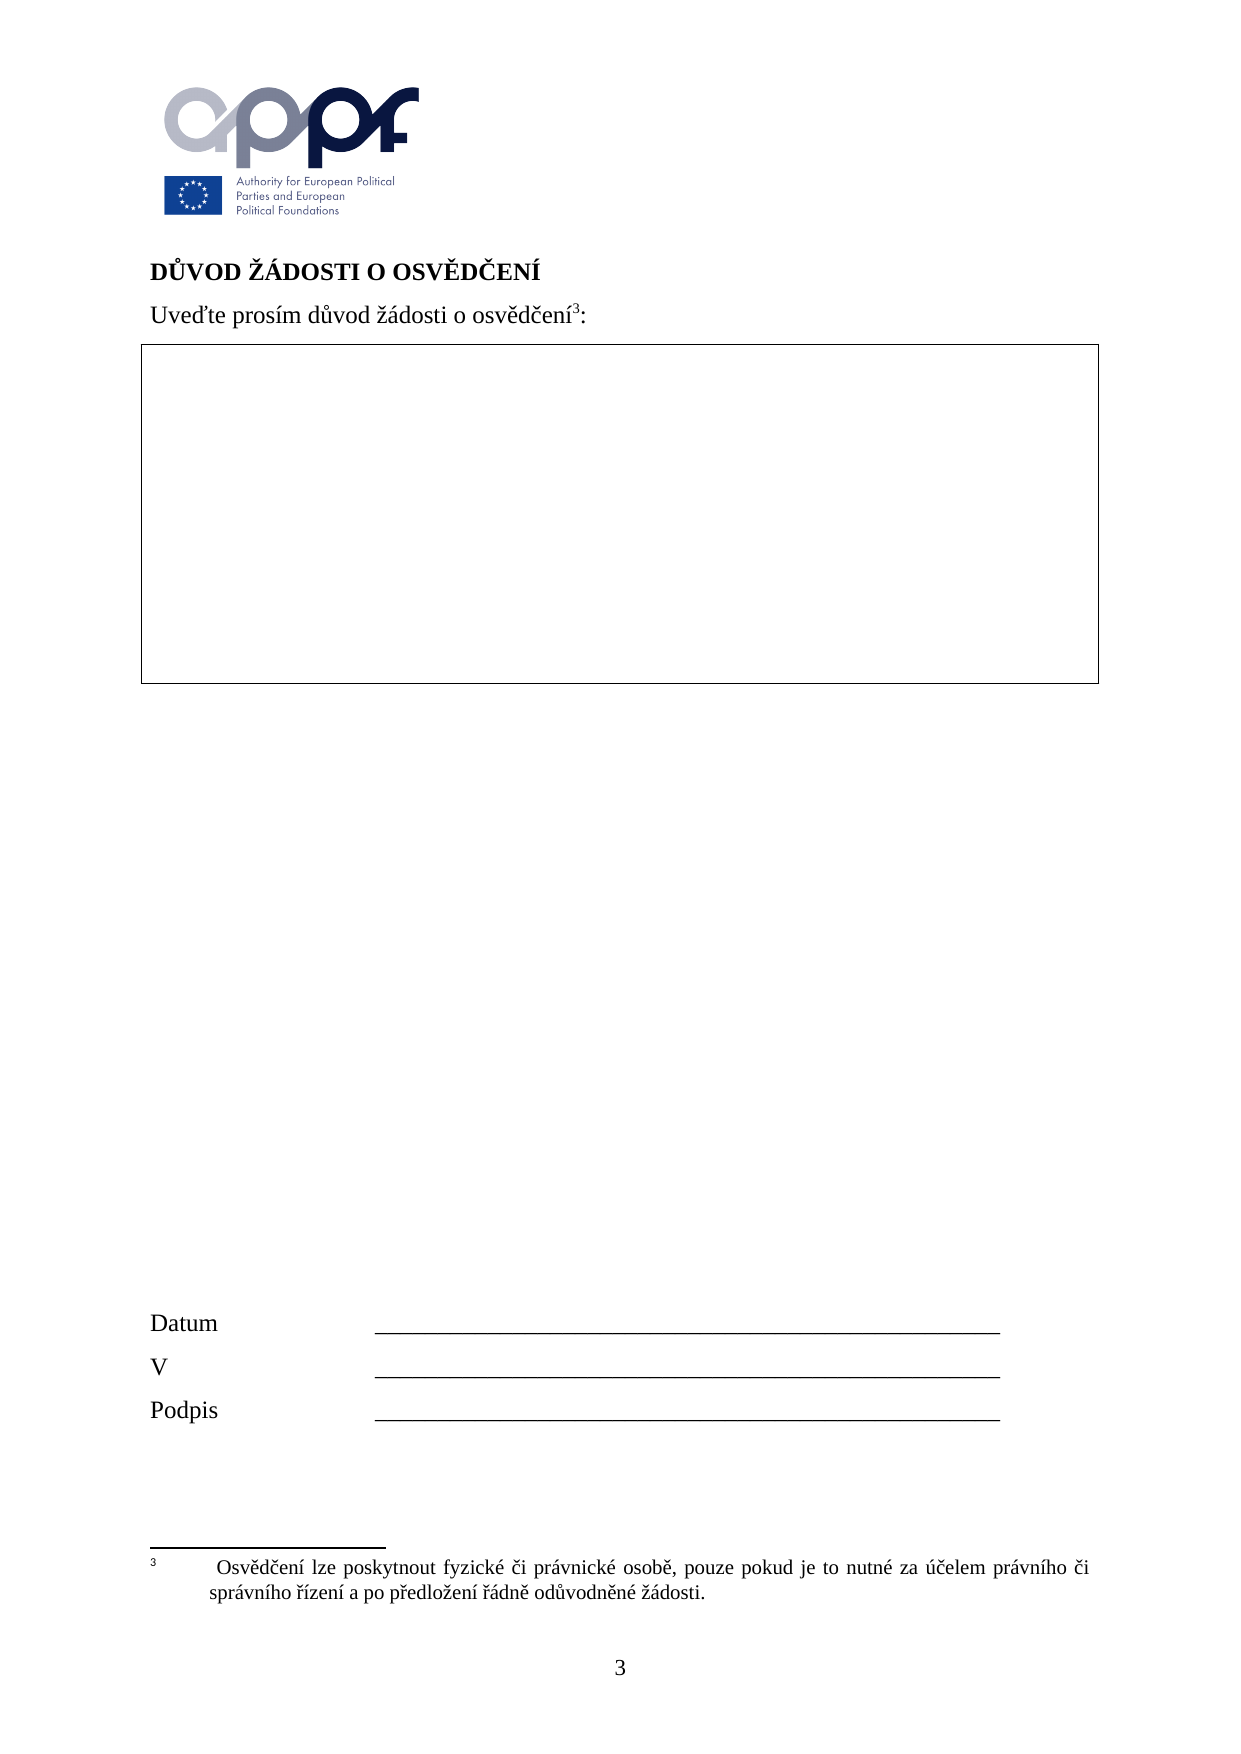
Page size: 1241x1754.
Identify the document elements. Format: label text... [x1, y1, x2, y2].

text V __________________________________________________ [150, 1352, 1090, 1380]
text Uveďte prosím důvod žádosti o osvědčení: [150, 300, 1090, 329]
text Podpis __________________________________________________ [150, 1395, 1090, 1424]
picture [150, 73, 433, 229]
text DŮVOD ŽÁDOSTI O OSVĚDČENÍ [150, 257, 1090, 286]
text Datum __________________________________________________ [150, 1308, 1090, 1337]
